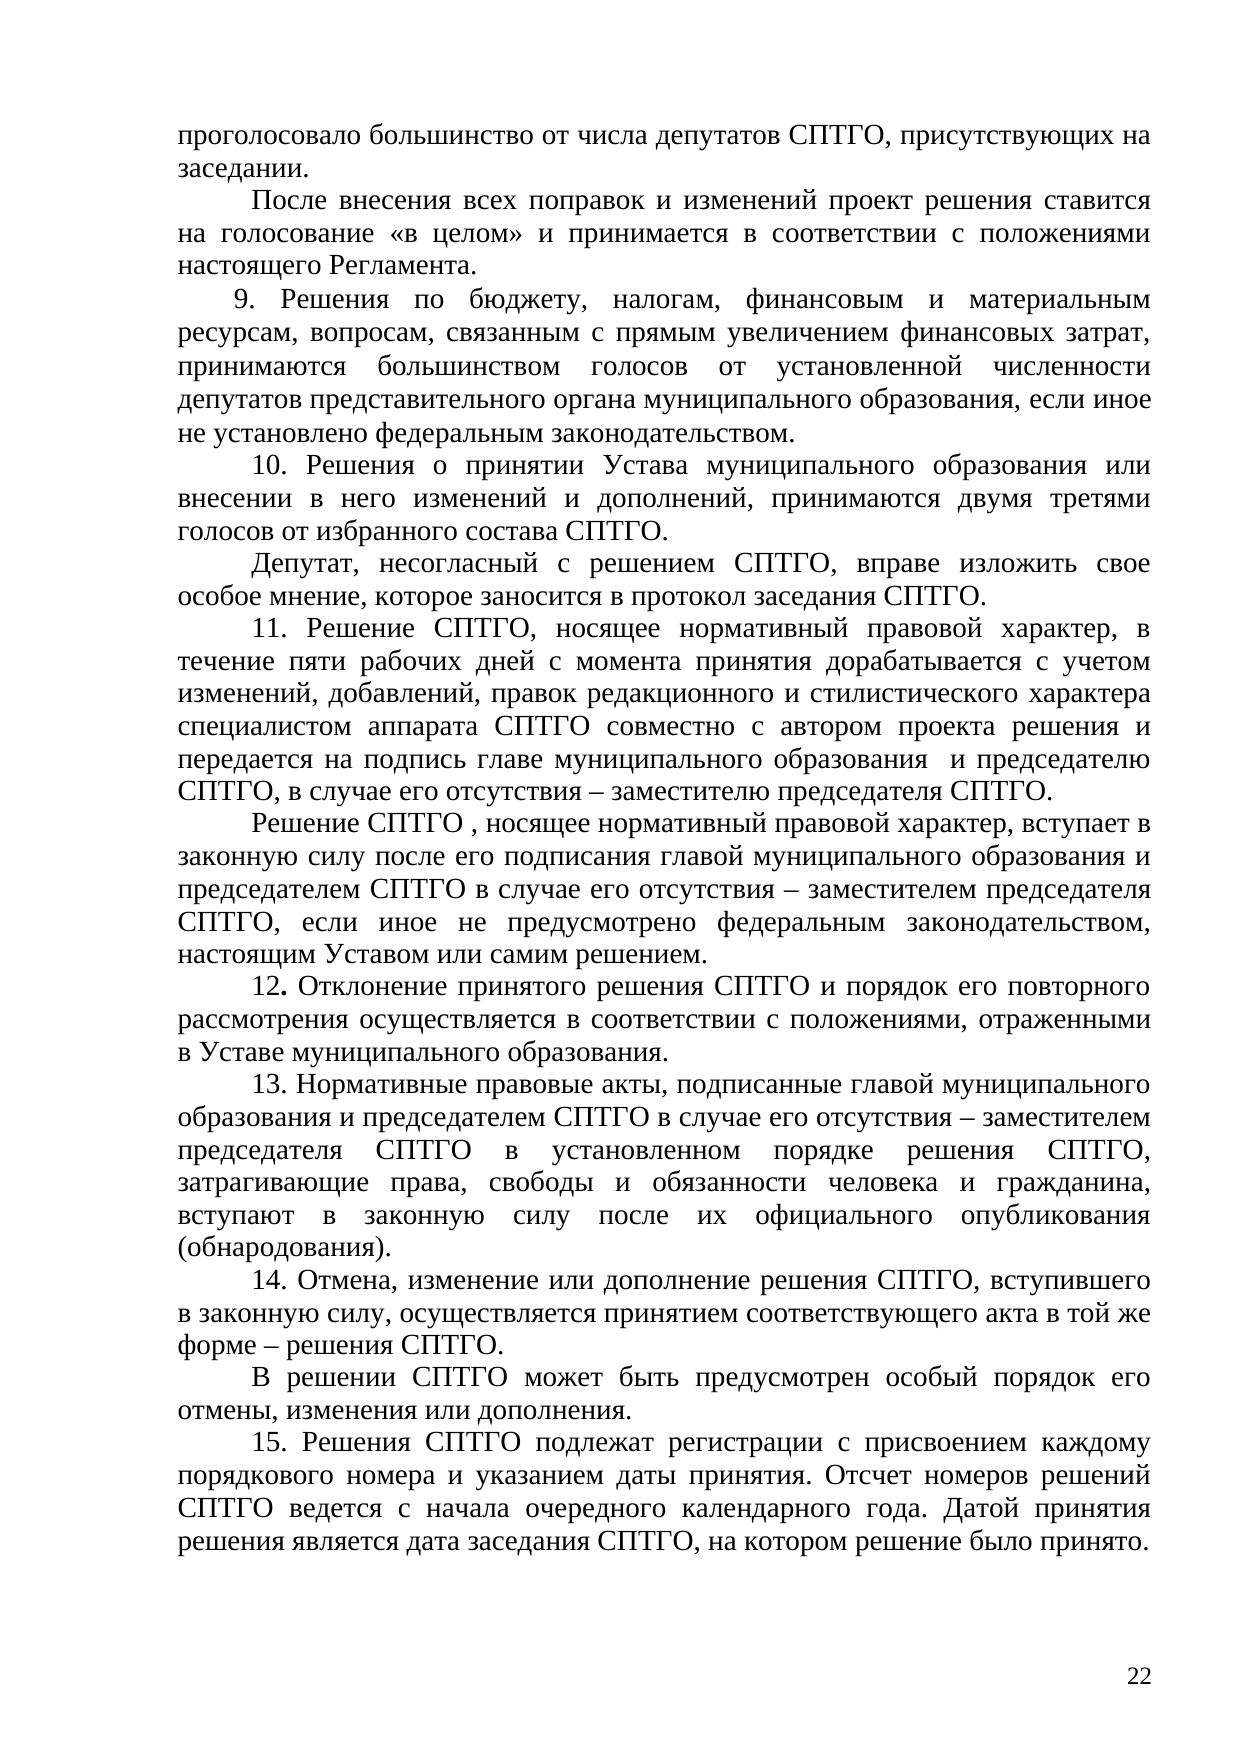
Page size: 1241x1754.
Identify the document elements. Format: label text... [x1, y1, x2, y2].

text 15. Решения СПТГО подлежат регистрации с присвоением каждому порядкового номера и указанием даты принятия. Отсчет номеров решений СПТГО ведется с начала очередного календарного года. Датой принятия решения является дата заседания СПТГО, на котором решение было принято. [177, 1426, 1152, 1556]
text 10. Решения о принятии Устава муниципального образования или внесении в него изменений и дополнений, принимаются двумя третями голосов от избранного состава СПТГО. [177, 449, 1152, 546]
text Решение СПТГО , носящее нормативный правовой характер, вступает в законную силу после его подписания главой муниципального образования и председателем СПТГО в случае его отсутствия – заместителем председателя СПТГО, если иное не предусмотрено федеральным законодательством, настоящим Уставом или самим решением. [177, 807, 1152, 970]
text Депутат, несогласный с решением СПТГО, вправе изложить свое особое мнение, которое заносится в протокол заседания СПТГО. [177, 546, 1152, 611]
text 11. Решение СПТГО, носящее нормативный правовой характер, в течение пяти рабочих дней с момента принятия дорабатывается с учетом изменений, добавлений, правок редакционного и стилистического характера специалистом аппарата СПТГО совместно с автором проекта решения и передается на подпись главе муниципального образования и председателю СПТГО, в случае его отсутствия – заместителю председателя СПТГО. [177, 611, 1152, 807]
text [177, 118, 1152, 183]
text 9. Решения по бюджету, налогам, финансовым и материальным ресурсам, вопросам, связанным с прямым увеличением финансовых затрат, принимаются большинством голосов от установленной численности депутатов представительного органа муниципального образования, если иное не установлено федеральным законодательством. [177, 281, 1152, 449]
text 13. Нормативные правовые акты, подписанные главой муниципального образования и председателем СПТГО в случае его отсутствия – заместителем председателя СПТГО в установленном порядке решения СПТГО, затрагивающие права, свободы и обязанности человека и гражданина, вступают в законную силу после их официального опубликования (обнародования). [177, 1068, 1152, 1263]
text В решении СПТГО может быть предусмотрен особый порядок его отмены, изменения или дополнения. [177, 1361, 1152, 1426]
text 12. Отклонение принятого решения СПТГО и порядок его повторного рассмотрения осуществляется в соответствии с положениями, отраженными в Уставе муниципального образования. [177, 970, 1152, 1068]
text После внесения всех поправок и изменений проект решения ставится на голосование «в целом» и принимается в соответствии с положениями настоящего Регламента. [177, 183, 1152, 281]
text 14. Отмена, изменение или дополнение решения СПТГО, вступившего в законную силу, осуществляется принятием соответствующего акта в той же форме – решения СПТГО. [177, 1263, 1152, 1361]
